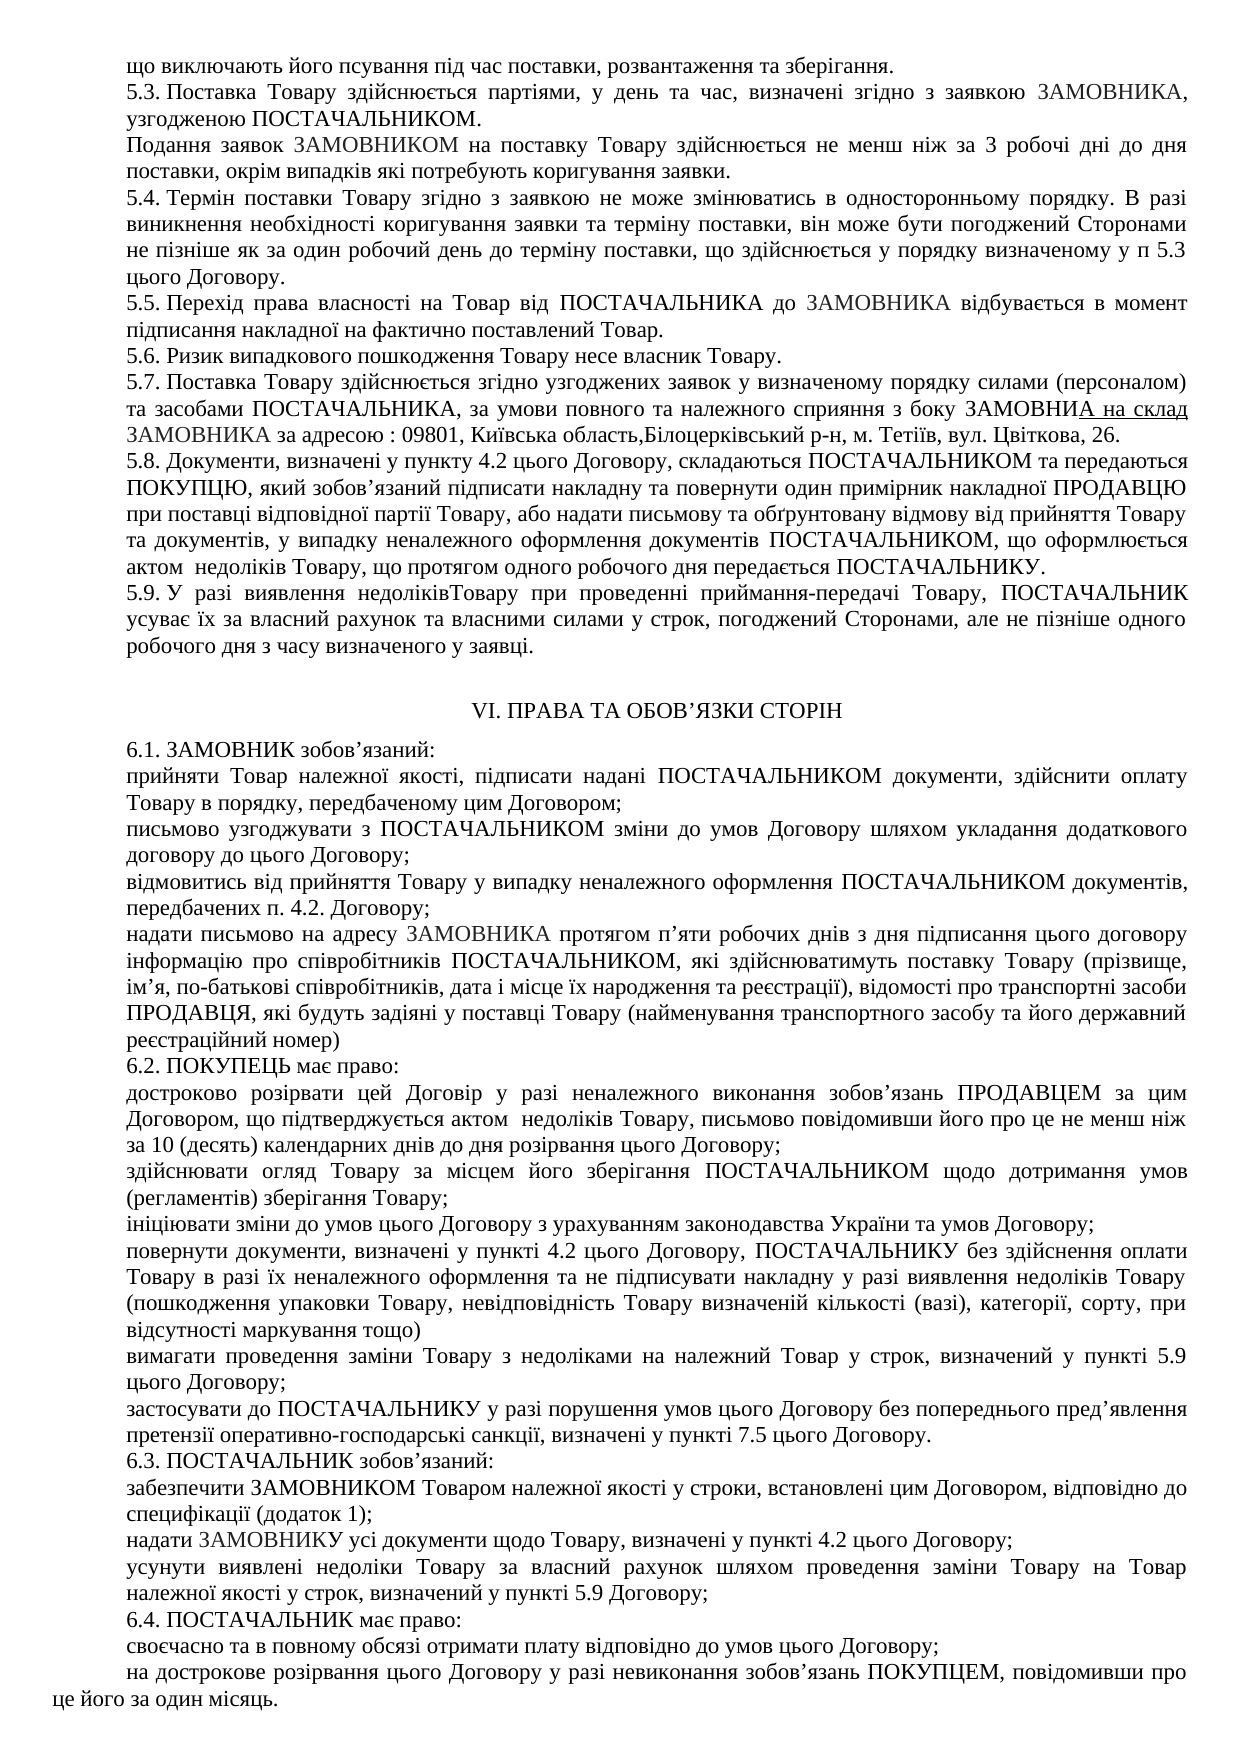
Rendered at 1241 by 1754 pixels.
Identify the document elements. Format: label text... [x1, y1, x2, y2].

text відмовитись від прийняття Товару у випадку неналежного оформлення ПОСТАЧАЛЬНИКОМ документів, передбачених п. 4.2. Договору; [126, 868, 1188, 920]
text 5.7. Поставка Товару здійснюється згідно узгоджених заявок у визначеному порядку силами (персоналом) та засобами ПОСТАЧАЛЬНИКА, за умови повного та належного сприяння з боку ЗАМОВНИА на склад ЗАМОВНИКА за адресою : 09801, Київська область,Білоцерківський р-н, м. Тетіїв, вул. Цвіткова, 26. [126, 368, 1188, 447]
text вимагати проведення заміни Товару з недоліками на належний Товар у строк, визначений у пункті 5.9 цього Договору; [126, 1342, 1188, 1395]
text письмово узгоджувати з ПОСТАЧАЛЬНИКОМ зміни до умов Договору шляхом укладання додаткового договору до цього Договору; [126, 815, 1188, 868]
text VI. ПРАВА ТА ОБОВ’ЯЗКИ СТОРІН [52, 697, 1188, 723]
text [126, 52, 1188, 78]
text надати ЗАМОВНИКУ усі документи щодо Товару, визначені у пункті 4.2 цього Договору; [126, 1527, 1188, 1553]
text забезпечити ЗАМОВНИКОМ Товаром належної якості у строки, встановлені цим Договором, відповідно до специфікації (додаток 1); [126, 1474, 1188, 1527]
text усунути виявлені недоліки Товару за власний рахунок шляхом проведення заміни Товару на Товар належної якості у строк, визначений у пункті 5.9 Договору; [126, 1553, 1188, 1606]
text застосувати до ПОСТАЧАЛЬНИКУ у разі порушення умов цього Договору без попереднього пред’явлення претензії оперативно-господарські санкції, визначені у пункті 7.5 цього Договору. [126, 1395, 1188, 1447]
text здійснювати огляд Товару за місцем його зберігання ПОСТАЧАЛЬНИКОМ щодо дотримання умов (регламентів) зберігання Товару; [126, 1158, 1188, 1210]
text 5.5. Перехід права власності на Товар від ПОСТАЧАЛЬНИКА до ЗАМОВНИКА відбувається в момент підписання накладної на фактично поставлений Товар. [126, 289, 1188, 342]
text прийняти Товар належної якості, підписати надані ПОСТАЧАЛЬНИКОМ документи, здійснити оплату Товару в порядку, передбаченому цим Договором; [126, 762, 1188, 815]
text повернути документи, визначені у пункті 4.2 цього Договору, ПОСТАЧАЛЬНИКУ без здійснення оплати Товару в разі їх неналежного оформлення та не підписувати накладну у разі виявлення недоліків Товару (пошкодження упаковки Товару, невідповідність Товару визначеній кількості (вазі), категорії, сорту, при відсутності маркування тощо) [126, 1237, 1188, 1342]
text 5.6. Ризик випадкового пошкодження Товару несе власник Товару. [126, 342, 1188, 368]
text на дострокове розірвання цього Договору у разі невиконання зобов’язань ПОКУПЦЕМ, повідомивши про це його за один місяць. [52, 1658, 1188, 1711]
text 6.1. ЗАМОВНИК зобов’язаний: [126, 736, 1188, 762]
text 6.4. ПОСТАЧАЛЬНИК має право: [126, 1606, 1188, 1632]
text 6.3. ПОСТАЧАЛЬНИК зобов’язаний: [126, 1447, 1188, 1474]
text достроково розірвати цей Договір у разі неналежного виконання зобов’язань ПРОДАВЦЕМ за цим Договором, що підтверджується актом недоліків Товару, письмово повідомивши його про це не менш ніж за 10 (десять) календарних днів до дня розірвання цього Договору; [126, 1078, 1188, 1158]
text своєчасно та в повному обсязі отримати плату відповідно до умов цього Договору; [126, 1632, 1188, 1658]
text 5.4. Термін поставки Товару згідно з заявкою не може змінюватись в односторонньому порядку. В разі виникнення необхідності коригування заявки та терміну поставки, він може бути погоджений Сторонами не пізніше як за один робочий день до терміну поставки, що здійснюється у порядку визначеному у п 5.3 цього Договору. [126, 184, 1188, 289]
text 5.9. У разі виявлення недоліківТовару при проведенні приймання-передачі Товару, ПОСТАЧАЛЬНИК усуває їх за власний рахунок та власними силами у строк, погоджений Сторонами, але не пізніше одного робочого дня з часу визначеного у заявці. [126, 579, 1188, 658]
text Подання заявок ЗАМОВНИКОМ на поставку Товару здійснюється не менш ніж за 3 робочі дні до дня поставки, окрім випадків які потребують коригування заявки. [126, 131, 1188, 184]
text надати письмово на адресу ЗАМОВНИКА протягом п’яти робочих днів з дня підписання цього договору інформацію про співробітників ПОСТАЧАЛЬНИКОМ, які здійснюватимуть поставку Товару (прізвище, ім’я, по-батькові співробітників, дата і місце їх народження та реєстрації), відомості про транспортні засоби ПРОДАВЦЯ, які будуть задіяні у поставці Товару (найменування транспортного засобу та його державний реєстраційний номер) [126, 920, 1188, 1052]
text 5.8. Документи, визначені у пункту 4.2 цього Договору, складаються ПОСТАЧАЛЬНИКОМ та передаються ПОКУПЦЮ, який зобов’язаний підписати накладну та повернути один примірник накладної ПРОДАВЦЮ при поставці відповідної партії Товару, або надати письмову та обґрунтовану відмову від прийняття Товару та документів, у випадку неналежного оформлення документів ПОСТАЧАЛЬНИКОМ, що оформлюється актом недоліків Товару, що протягом одного робочого дня передається ПОСТАЧАЛЬНИКУ. [126, 447, 1188, 579]
text ініціювати зміни до умов цього Договору з урахуванням законодавства України та умов Договору; [126, 1210, 1188, 1237]
text 5.3. Поставка Товару здійснюється партіями, у день та час, визначені згідно з заявкою ЗАМОВНИКА, узгодженою ПОСТАЧАЛЬНИКОМ. [126, 78, 1188, 131]
text 6.2. ПОКУПЕЦЬ має право: [126, 1052, 1188, 1078]
